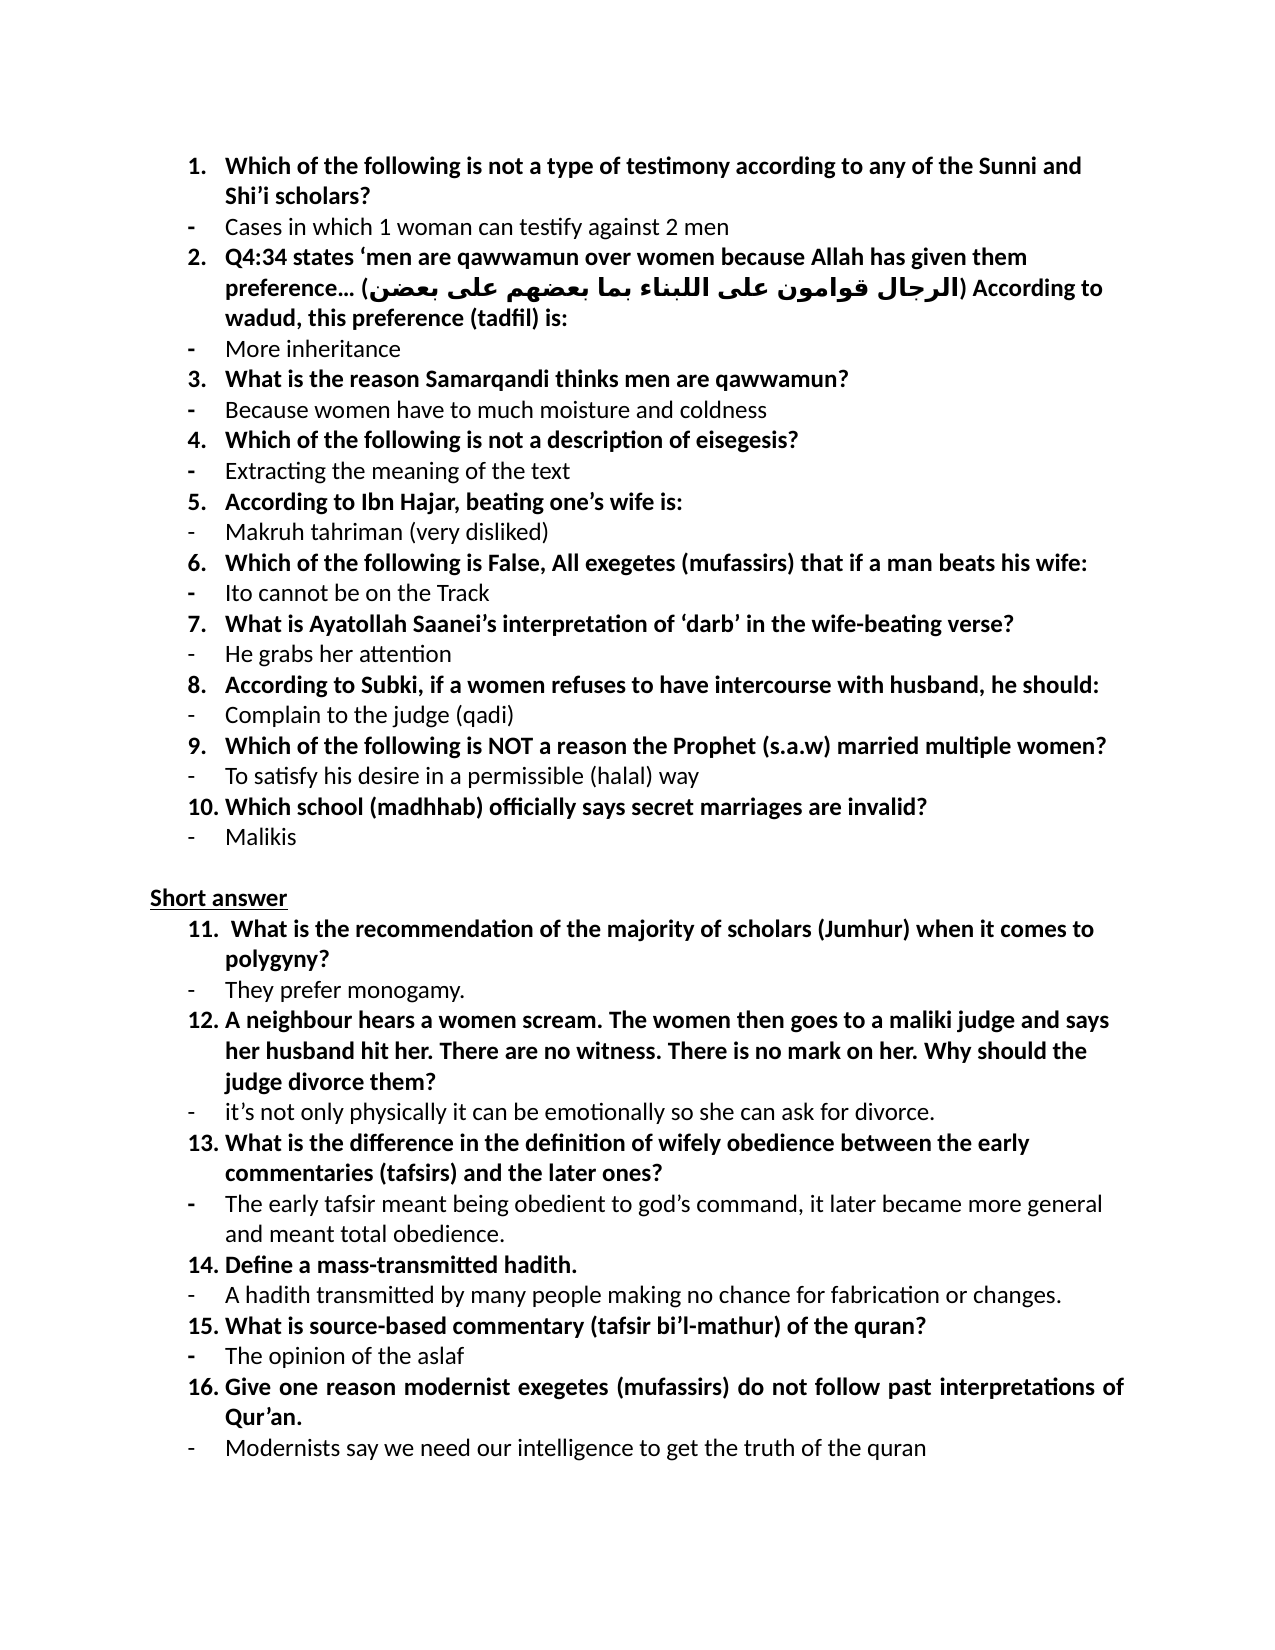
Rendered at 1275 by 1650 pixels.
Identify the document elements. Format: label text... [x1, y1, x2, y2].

list Which of the following is not a type of testimony according to any of the Sunni and Shi’i scholars? [187, 150, 1125, 211]
list it’s not only physically it can be emotionally so she can ask for divorce. [187, 1096, 1125, 1127]
list What is the reason Samarqandi thinks men are qawwamun? [187, 364, 1125, 394]
list Modernists say we need our intelligence to get the truth of the quran [187, 1432, 1125, 1462]
list Extracting the meaning of the text [187, 455, 1125, 486]
list Cases in which 1 woman can testify against 2 men [187, 211, 1125, 242]
list Complain to the judge (qadi) [187, 699, 1125, 730]
list A neighbour hears a women scream. The women then goes to a maliki judge and says her husband hit her. There are no witness. There is no mark on her. Why should the judge divorce them? [187, 1004, 1125, 1096]
list Which school (madhhab) officially says secret marriages are invalid? [187, 791, 1125, 821]
list Define a mass-transmitted hadith. [187, 1249, 1125, 1279]
list What is source-based commentary (tafsir bi’l-mathur) of the quran? [187, 1310, 1125, 1340]
list The early tafsir meant being obedient to god’s command, it later became more general and meant total obedience. [187, 1188, 1125, 1249]
list Which of the following is NOT a reason the Prophet (s.a.w) married multiple women? [187, 730, 1125, 760]
list Ito cannot be on the Track [187, 577, 1125, 608]
list The opinion of the aslaf [187, 1340, 1125, 1371]
list Which of the following is not a description of eisegesis? [187, 425, 1125, 455]
list To satisfy his desire in a permissible (halal) way [187, 760, 1125, 791]
list They prefer monogamy. [187, 974, 1125, 1004]
list Makruh tahriman (very disliked) [187, 516, 1125, 547]
list A hadith transmitted by many people making no chance for fabrication or changes. [187, 1279, 1125, 1310]
text Short answer [150, 882, 1125, 913]
list According to Ibn Hajar, beating one’s wife is: [187, 486, 1125, 516]
list According to Subki, if a women refuses to have intercourse with husband, he should: [187, 669, 1125, 699]
list Malikis [187, 821, 1125, 852]
list What is the recommendation of the majority of scholars (Jumhur) when it comes to polygyny? [187, 913, 1125, 974]
list Because women have to much moisture and coldness [187, 394, 1125, 425]
list Q4:34 states ‘men are qawwamun over women because Allah has given them preference… (الرجال قوامون على اللبناء بما بعضهم على بعضن) According to wadud, this preference (tadfil) is: [187, 242, 1125, 333]
list Give one reason modernist exegetes (mufassirs) do not follow past interpretations of Qur’an. [187, 1371, 1125, 1432]
list What is the difference in the definition of wifely obedience between the early commentaries (tafsirs) and the later ones? [187, 1127, 1125, 1188]
list Which of the following is False, All exegetes (mufassirs) that if a man beats his wife: [187, 547, 1125, 577]
list More inheritance [187, 333, 1125, 364]
list He grabs her attention [187, 638, 1125, 669]
list What is Ayatollah Saanei’s interpretation of ‘darb’ in the wife-beating verse? [187, 608, 1125, 638]
